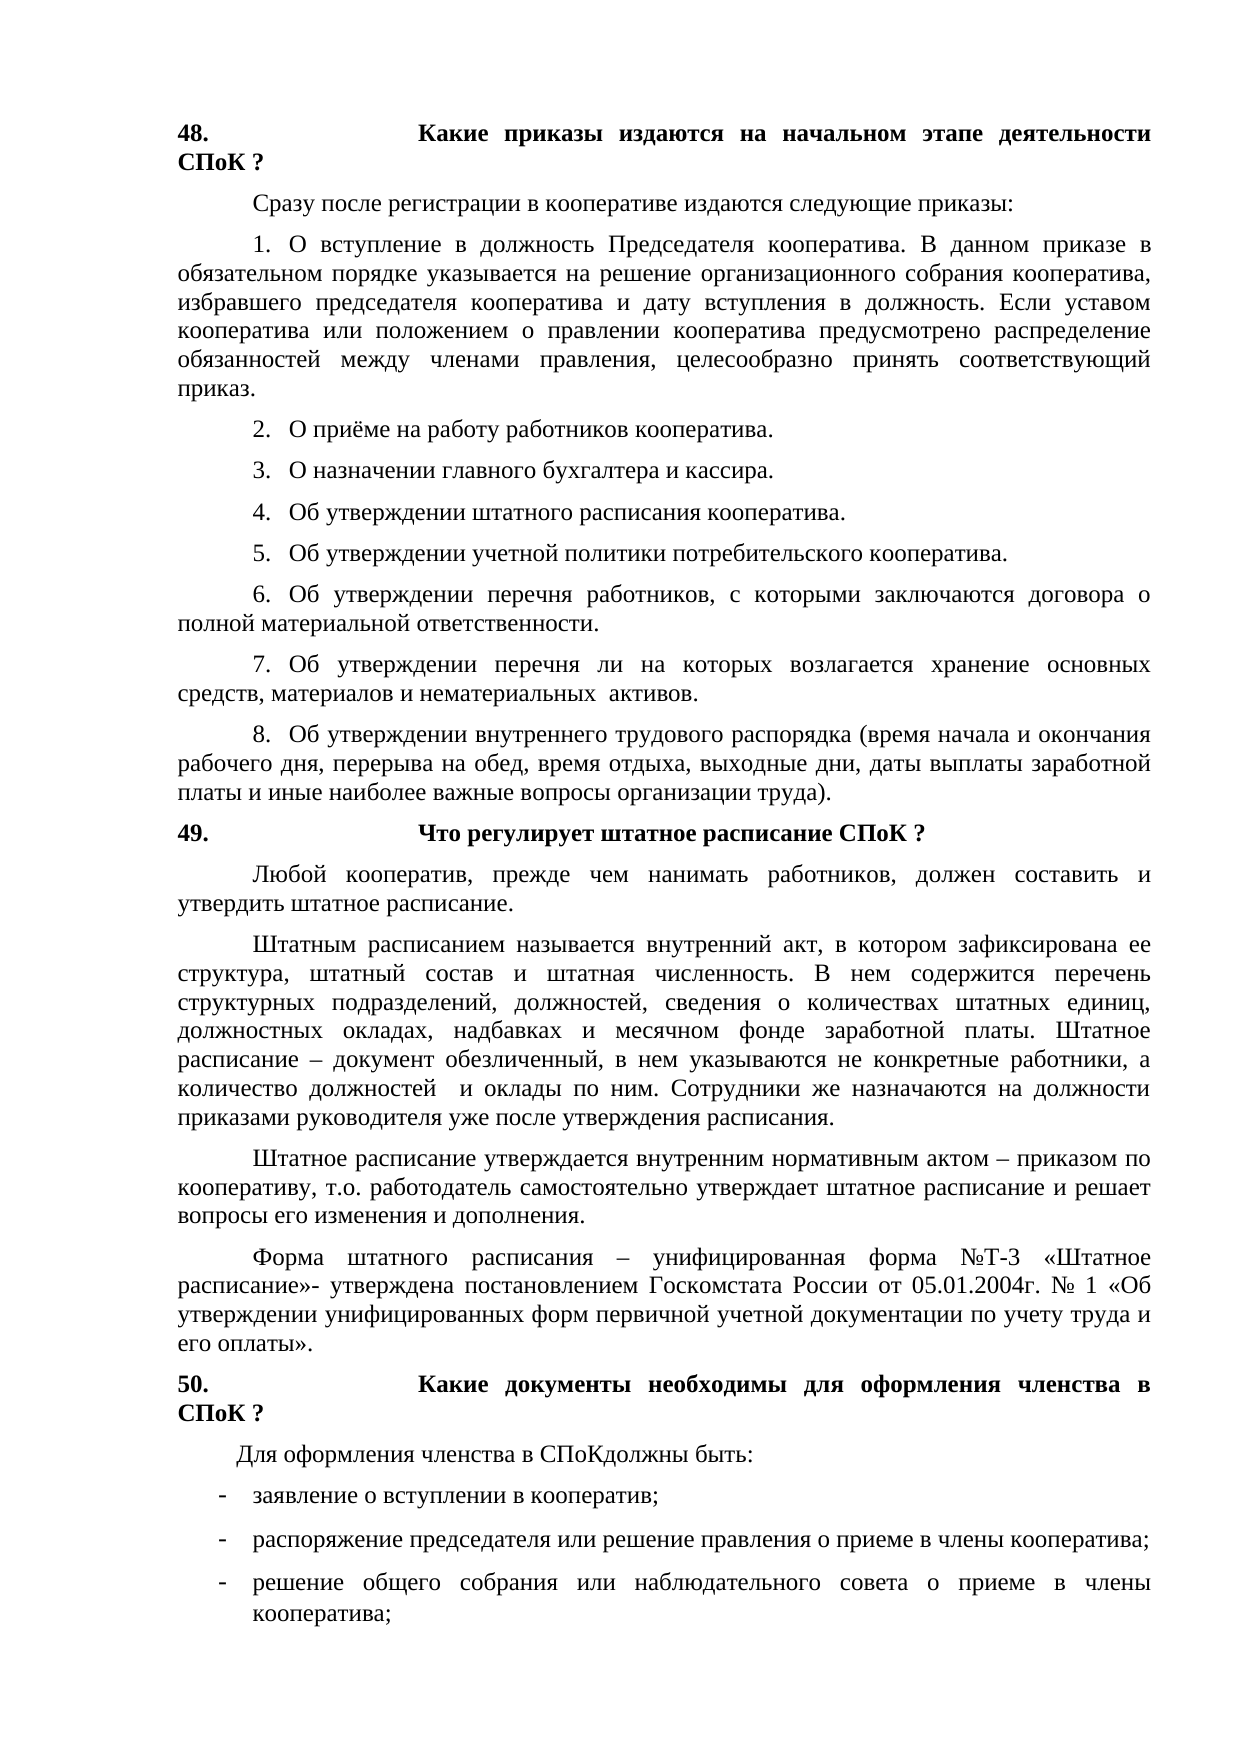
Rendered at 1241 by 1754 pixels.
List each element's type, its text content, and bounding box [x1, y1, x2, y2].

list Об утверждении перечня работников, с которыми заключаются договора о полной материальной ответственности. [177, 579, 1152, 637]
text Штатное расписание утверждается внутренним нормативным актом – приказом по кооперативу, т.о. работодатель самостоятельно утверждает штатное расписание и решает вопросы его изменения и дополнения. [177, 1143, 1152, 1229]
list О назначении главного бухгалтера и кассира. [177, 456, 1152, 484]
list Что регулирует штатное расписание СПоК ? [177, 818, 1152, 847]
text Штатным расписанием называется внутренний акт, в котором зафиксирована ее структура, штатный состав и штатная численность. В нем содержится перечень структурных подразделений, должностей, сведения о количествах штатных единиц, должностных окладах, надбавках и месячном фонде заработной платы. Штатное расписание – документ обезличенный, в нем указываются не конкретные работники, а количество должностей и оклады по ним. Сотрудники же назначаются на должности приказами руководителя уже после утверждения расписания. [177, 929, 1152, 1131]
list Об утверждении перечня ли на которых возлагается хранение основных средств, материалов и нематериальных активов. [177, 649, 1152, 707]
list Об утверждении штатного расписания кооператива. [177, 497, 1152, 526]
text Любой кооператив, прежде чем нанимать работников, должен составить и утвердить штатное расписание. [177, 859, 1152, 917]
list Какие приказы издаются на начальном этапе деятельности СПоК ? [177, 118, 1152, 176]
list Об утверждении учетной политики потребительского кооператива. [177, 538, 1152, 567]
text Для оформления членства в СПоКдолжны быть: [177, 1439, 1152, 1468]
list О вступление в должность Председателя кооператива. В данном приказе в обязательном порядке указывается на решение организационного собрания кооператива, избравшего председателя кооператива и дату вступления в должность. Если уставом кооператива или положением о правлении кооператива предусмотрено распределение обязанностей между членами правления, целесообразно принять соответствующий приказ. [177, 229, 1152, 402]
list Какие документы необходимы для оформления членства в СПоК ? [177, 1369, 1152, 1427]
list распоряжение председателя или решение правления о приеме в члены кооператива; [215, 1524, 1152, 1555]
list О приёме на работу работников кооператива. [177, 414, 1152, 443]
text Форма штатного расписания – унифицированная форма №Т-3 «Штатное расписание»- утверждена постановлением Госкомстата России от 05.01.2004г. № 1 «Об утверждении унифицированных форм первичной учетной документации по учету труда и его оплаты». [177, 1242, 1152, 1357]
text Сразу после регистрации в кооперативе издаются следующие приказы: [177, 188, 1152, 217]
list Об утверждении внутреннего трудового распорядка (время начала и окончания рабочего дня, перерыва на обед, время отдыха, выходные дни, даты выплаты заработной платы и иные наиболее важные вопросы организации труда). [177, 719, 1152, 806]
list заявление о вступлении в кооператив; [215, 1481, 1152, 1511]
list решение общего собрания или наблюдательного совета о приеме в члены кооператива; [215, 1567, 1152, 1627]
